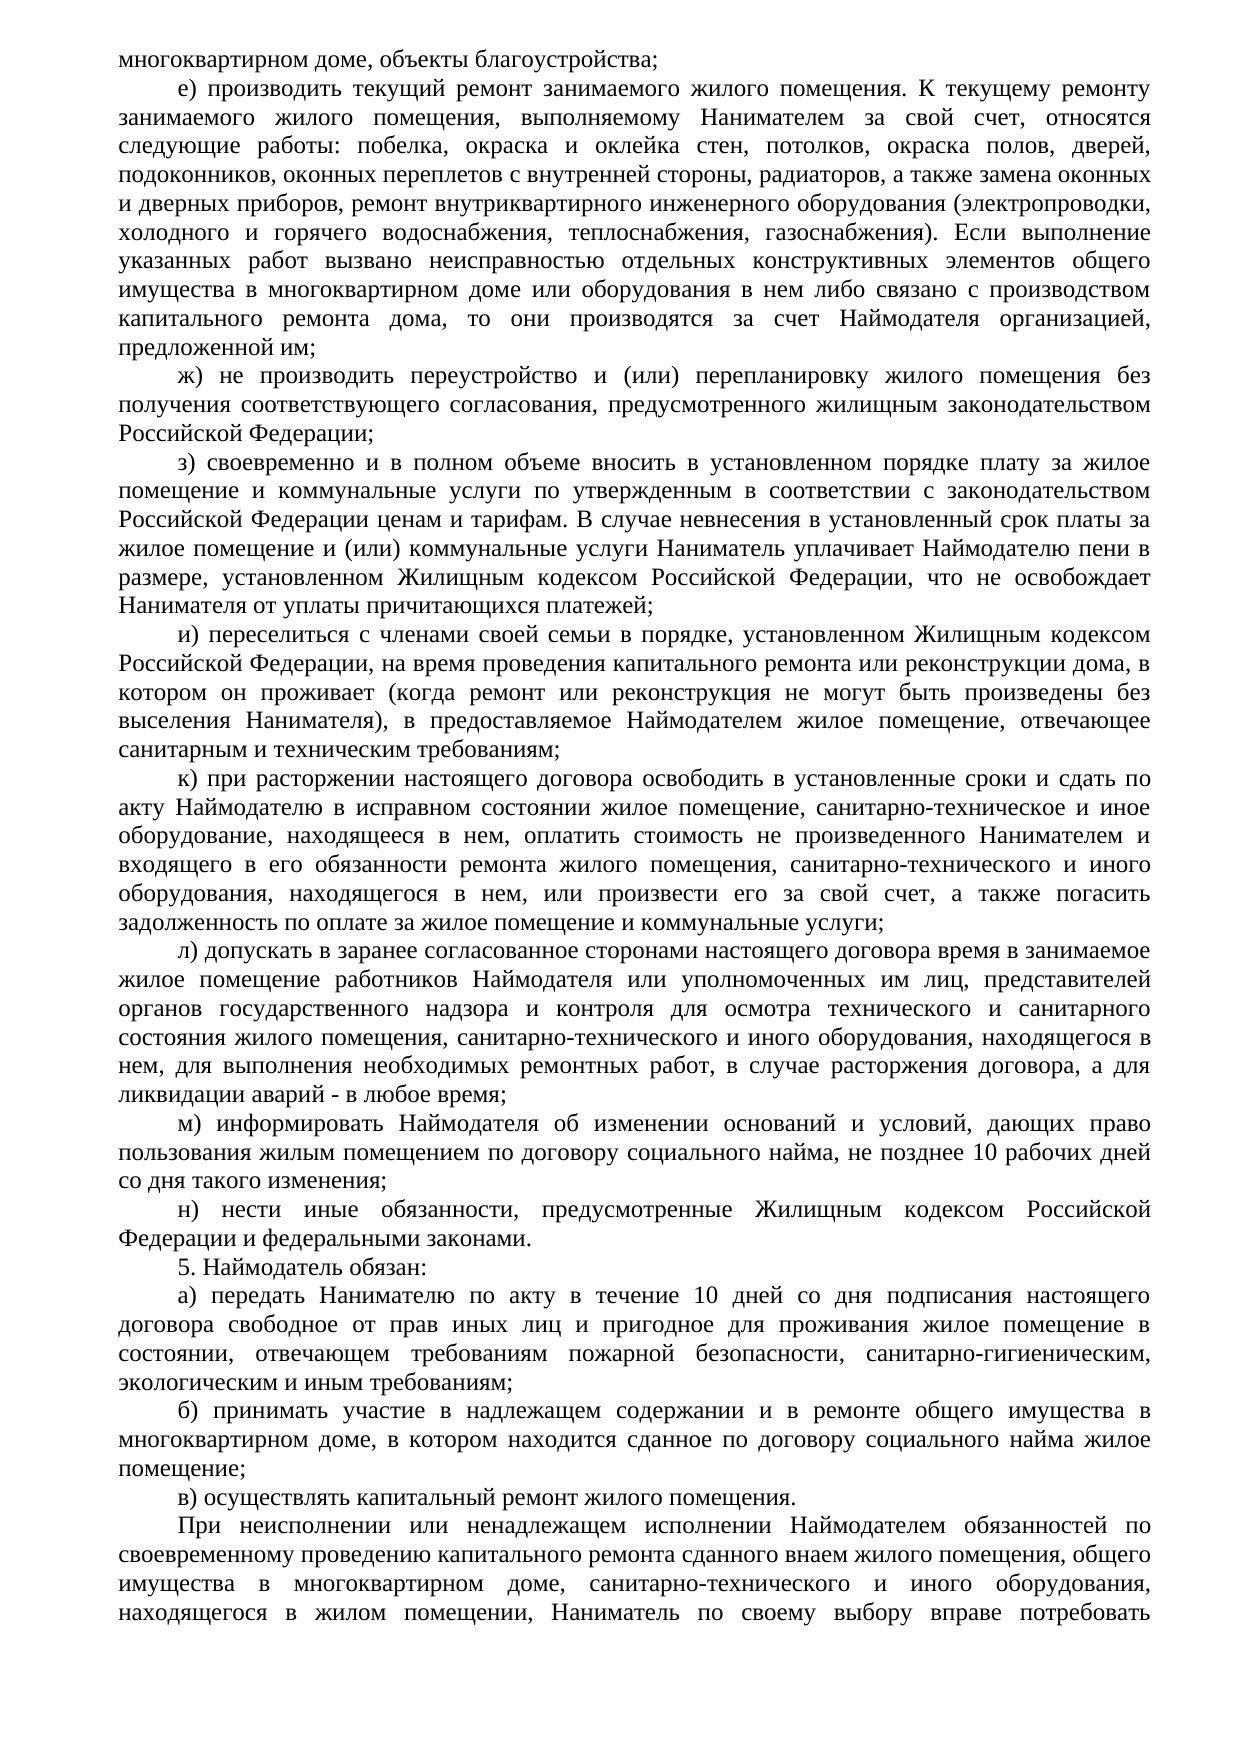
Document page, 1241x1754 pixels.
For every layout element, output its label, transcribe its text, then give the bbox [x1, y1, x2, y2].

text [118, 1511, 1152, 1626]
text н) нести иные обязанности, предусмотренные Жилищным кодексом Российской Федерации и федеральными законами. [118, 1194, 1152, 1252]
text 5. Наймодатель обязан: [118, 1252, 1152, 1281]
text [118, 44, 1152, 73]
text з) своевременно и в полном объеме вносить в установленном порядке плату за жилое помещение и коммунальные услуги по утвержденным в соответствии с законодательством Российской Федерации ценам и тарифам. В случае невнесения в установленный срок платы за жилое помещение и (или) коммунальные услуги Наниматель уплачивает Наймодателю пени в размере, установленном Жилищным кодексом Российской Федерации, что не освобождает Нанимателя от уплаты причитающихся платежей; [118, 447, 1152, 619]
text к) при расторжении настоящего договора освободить в установленные сроки и сдать по акту Наймодателю в исправном состоянии жилое помещение, санитарно-техническое и иное оборудование, находящееся в нем, оплатить стоимость не произведенного Нанимателем и входящего в его обязанности ремонта жилого помещения, санитарно-технического и иного оборудования, находящегося в нем, или произвести его за свой счет, а также погасить задолженность по оплате за жилое помещение и коммунальные услуги; [118, 763, 1152, 936]
text и) переселиться с членами своей семьи в порядке, установленном Жилищным кодексом Российской Федерации, на время проведения капитального ремонта или реконструкции дома, в котором он проживает (когда ремонт или реконструкция не могут быть произведены без выселения Нанимателя), в предоставляемое Наймодателем жилое помещение, отвечающее санитарным и техническим требованиям; [118, 619, 1152, 763]
text б) принимать участие в надлежащем содержании и в ремонте общего имущества в многоквартирном доме, в котором находится сданное по договору социального найма жилое помещение; [118, 1396, 1152, 1482]
text м) информировать Наймодателя об изменении оснований и условий, дающих право пользования жилым помещением по договору социального найма, не позднее 10 рабочих дней со дня такого изменения; [118, 1108, 1152, 1194]
text ж) не производить переустройство и (или) перепланировку жилого помещения без получения соответствующего согласования, предусмотренного жилищным законодательством Российской Федерации; [118, 361, 1152, 447]
text л) допускать в заранее согласованное сторонами настоящего договора время в занимаемое жилое помещение работников Наймодателя или уполномоченных им лиц, представителей органов государственного надзора и контроля для осмотра технического и санитарного состояния жилого помещения, санитарно-технического и иного оборудования, находящегося в нем, для выполнения необходимых ремонтных работ, в случае расторжения договора, а для ликвидации аварий - в любое время; [118, 936, 1152, 1108]
text а) передать Нанимателю по акту в течение 10 дней со дня подписания настоящего договора свободное от прав иных лиц и пригодное для проживания жилое помещение в состоянии, отвечающем требованиям пожарной безопасности, санитарно-гигиеническим, экологическим и иным требованиям; [118, 1281, 1152, 1396]
text в) осуществлять капитальный ремонт жилого помещения. [118, 1482, 1152, 1511]
text е) производить текущий ремонт занимаемого жилого помещения. К текущему ремонту занимаемого жилого помещения, выполняемому Нанимателем за свой счет, относятся следующие работы: побелка, окраска и оклейка стен, потолков, окраска полов, дверей, подоконников, оконных переплетов с внутренней стороны, радиаторов, а также замена оконных и дверных приборов, ремонт внутриквартирного инженерного оборудования (электропроводки, холодного и горячего водоснабжения, теплоснабжения, газоснабжения). Если выполнение указанных работ вызвано неисправностью отдельных конструктивных элементов общего имущества в многоквартирном доме или оборудования в нем либо связано с производством капитального ремонта дома, то они производятся за счет Наймодателя организацией, предложенной им; [118, 73, 1152, 361]
